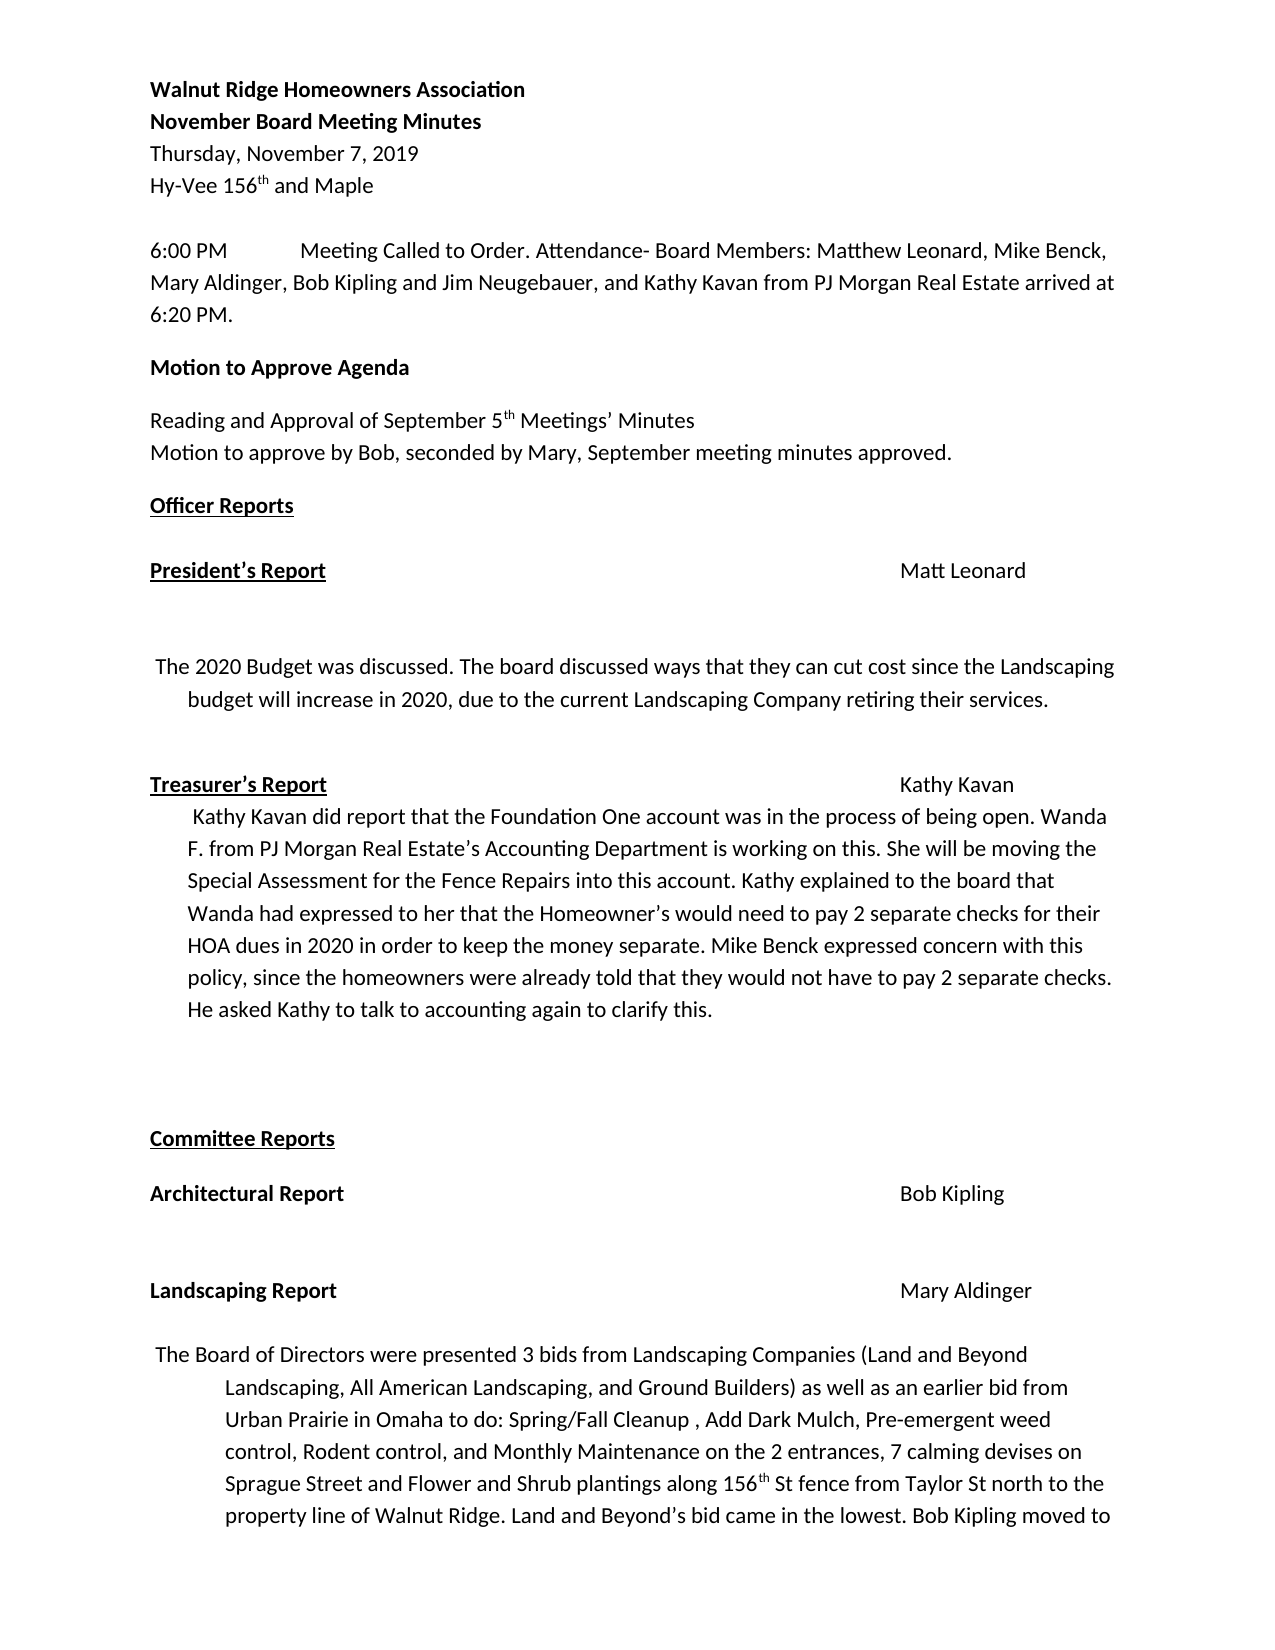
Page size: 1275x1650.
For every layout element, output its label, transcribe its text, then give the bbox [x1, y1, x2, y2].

text Treasurer’s Report Kathy Kavan [150, 770, 1125, 798]
list Kathy Kavan did report that the Foundation One account was in the process of being open. Wanda F. from PJ Morgan Real Estate’s Accounting Department is working on this. She will be moving the Special Assessment for the Fence Repairs into this account. Kathy explained to the board that Wanda had expressed to her that the Homeowner’s would need to pay 2 separate checks for their HOA dues in 2020 in order to keep the money separate. Mike Benck expressed concern with this policy, since the homeowners were already told that they would not have to pay 2 separate checks. He asked Kathy to talk to accounting again to clarify this. [150, 802, 1125, 1023]
text Officer Reports [150, 492, 1125, 519]
text Architectural Report Bob Kipling [150, 1179, 1125, 1207]
text Hy-Vee 156th and Maple [150, 172, 1125, 199]
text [150, 1340, 1125, 1529]
text President’s Report Matt Leonard [150, 556, 1125, 584]
text Committee Reports [150, 1124, 1125, 1152]
text November Board Meeting Minutes [150, 107, 1125, 135]
text Reading and Approval of September 5th Meetings’ Minutes Motion to approve by Bob, seconded by Mary, September meeting minutes approved. [150, 406, 1125, 467]
list The 2020 Budget was discussed. The board discussed ways that they can cut cost since the Landscaping budget will increase in 2020, due to the current Landscaping Company retiring their services. [150, 652, 1125, 713]
text 6:00 PM Meeting Called to Order. Attendance- Board Members: Matthew Leonard, Mike Benck, Mary Aldinger, Bob Kipling and Jim Neugebauer, and Kathy Kavan from PJ Morgan Real Estate arrived at 6:20 PM. [150, 236, 1125, 328]
text Motion to Approve Agenda [150, 353, 1125, 381]
text Landscaping Report Mary Aldinger [150, 1276, 1125, 1304]
text Walnut Ridge Homeowners Association [150, 75, 1125, 103]
text Thursday, November 7, 2019 [150, 139, 1125, 167]
